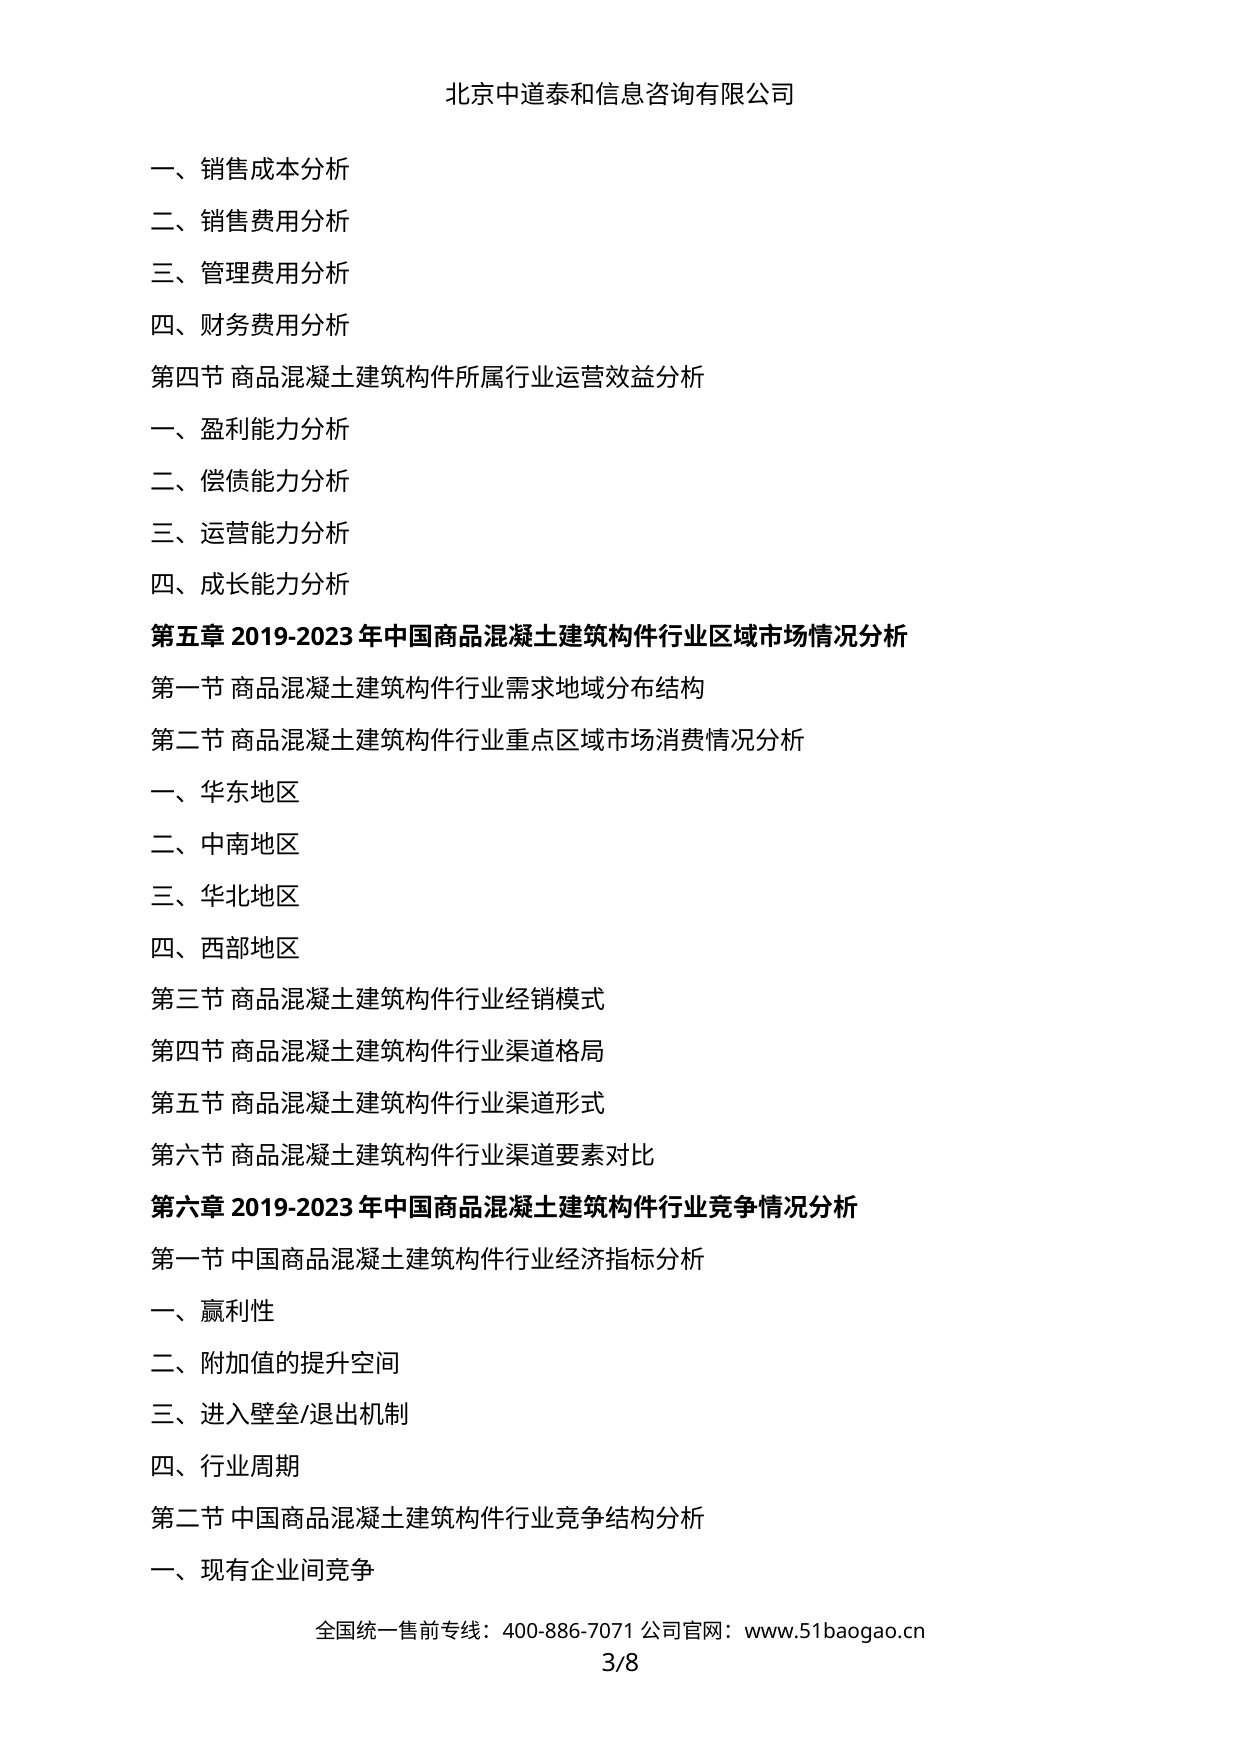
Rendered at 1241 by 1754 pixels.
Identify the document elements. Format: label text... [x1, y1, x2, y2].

text 一、赢利性 [150, 1291, 1090, 1327]
text 第四节 商品混凝土建筑构件所属行业运营效益分析 [150, 357, 1090, 394]
text 二、偿债能力分析 [150, 461, 1090, 497]
text 第四节 商品混凝土建筑构件行业渠道格局 [150, 1032, 1090, 1068]
text 一、华东地区 [150, 772, 1090, 809]
text 四、成长能力分析 [150, 565, 1090, 601]
text 四、财务费用分析 [150, 306, 1090, 342]
text 第三节 商品混凝土建筑构件行业经销模式 [150, 980, 1090, 1016]
text 三、华北地区 [150, 876, 1090, 912]
text 第六节 商品混凝土建筑构件行业渠道要素对比 [150, 1136, 1090, 1172]
text 三、管理费用分析 [150, 254, 1090, 290]
text 四、行业周期 [150, 1447, 1090, 1483]
text 三、运营能力分析 [150, 513, 1090, 549]
text 二、中南地区 [150, 824, 1090, 861]
text 二、附加值的提升空间 [150, 1343, 1090, 1379]
text 三、进入壁垒/退出机制 [150, 1395, 1090, 1431]
text 第一节 中国商品混凝土建筑构件行业经济指标分析 [150, 1239, 1090, 1276]
text 二、销售费用分析 [150, 202, 1090, 238]
text 第六章 2019-2023年中国商品混凝土建筑构件行业竞争情况分析 [150, 1187, 1090, 1224]
text 一、现有企业间竞争 [150, 1551, 1090, 1587]
text 第一节 商品混凝土建筑构件行业需求地域分布结构 [150, 669, 1090, 705]
text 第五章 2019-2023年中国商品混凝土建筑构件行业区域市场情况分析 [150, 617, 1090, 653]
text 四、西部地区 [150, 928, 1090, 964]
text 第二节 中国商品混凝土建筑构件行业竞争结构分析 [150, 1499, 1090, 1535]
text 一、销售成本分析 [150, 150, 1090, 186]
text 一、盈利能力分析 [150, 409, 1090, 446]
text 第二节 商品混凝土建筑构件行业重点区域市场消费情况分析 [150, 721, 1090, 757]
text 第五节 商品混凝土建筑构件行业渠道形式 [150, 1084, 1090, 1120]
